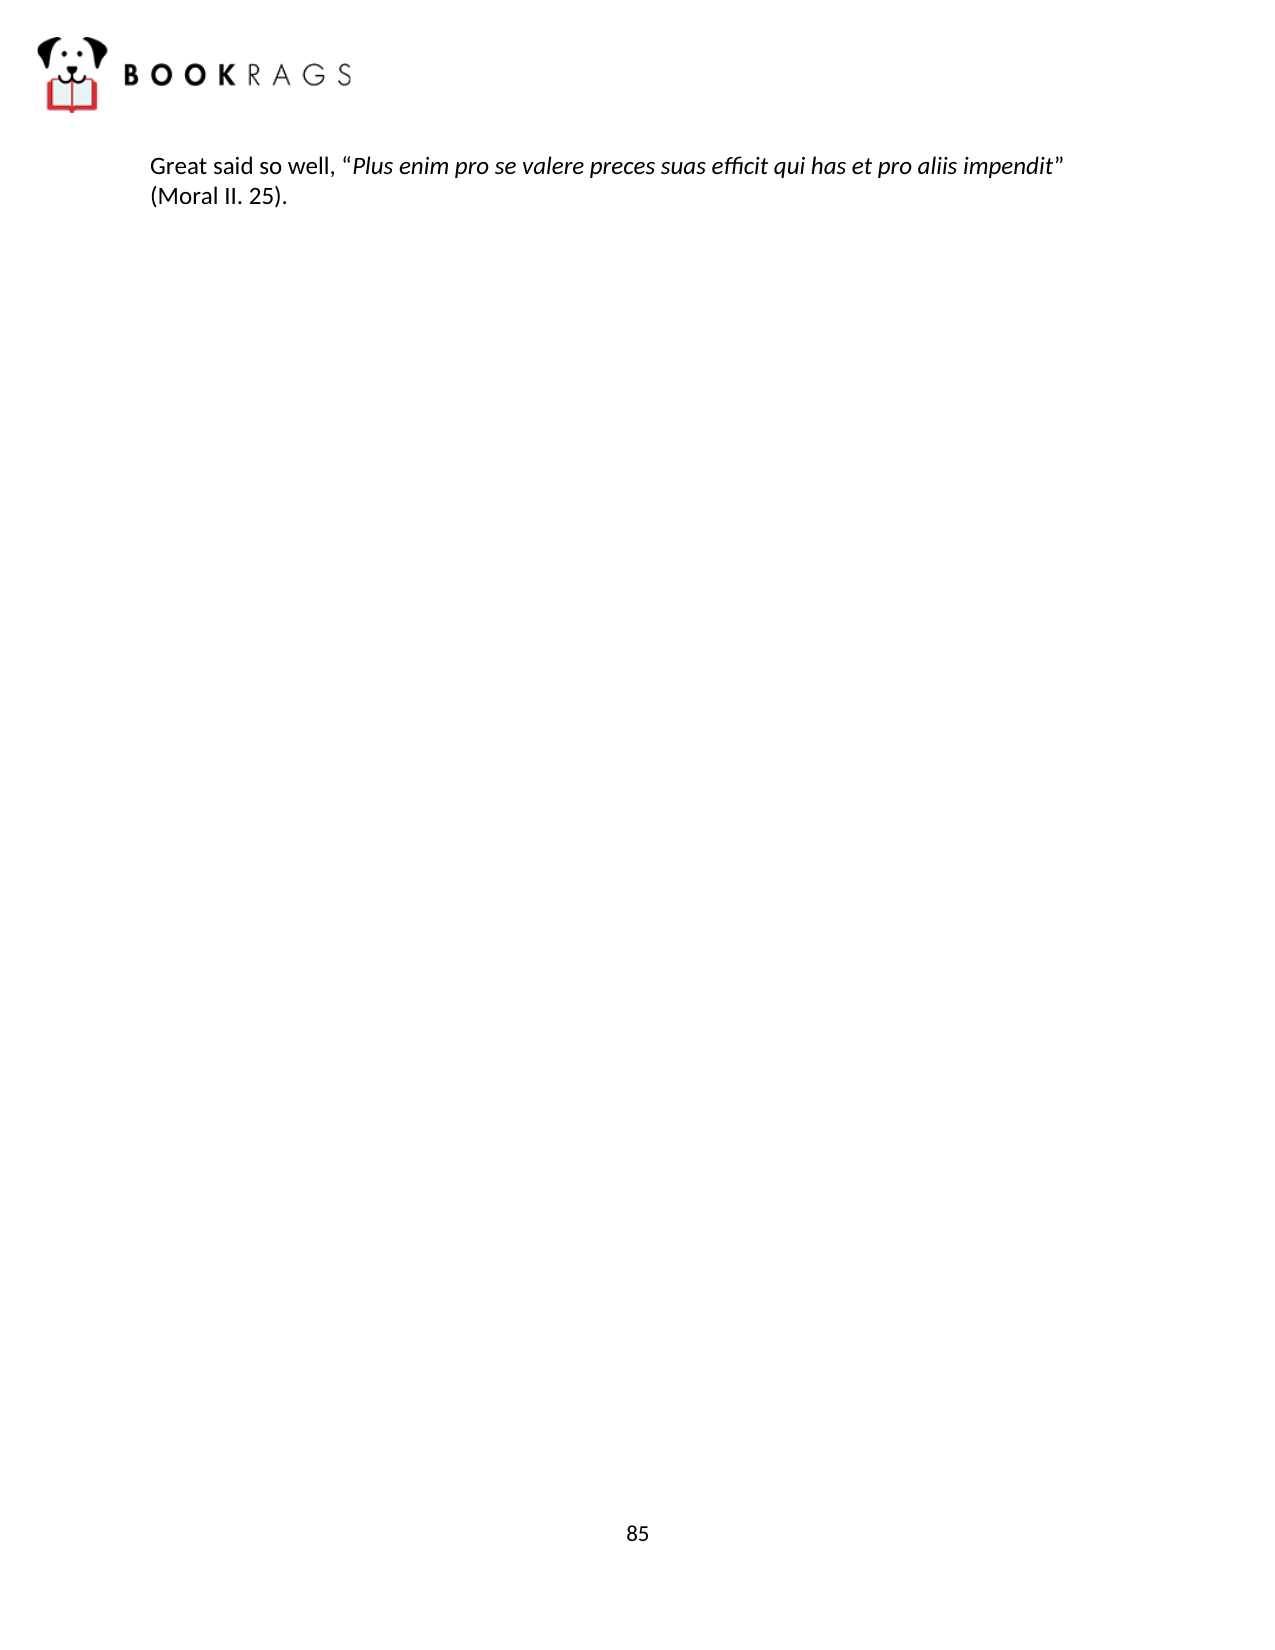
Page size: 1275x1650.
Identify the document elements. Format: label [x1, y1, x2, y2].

picture [37, 37, 351, 113]
text [150, 150, 1125, 211]
